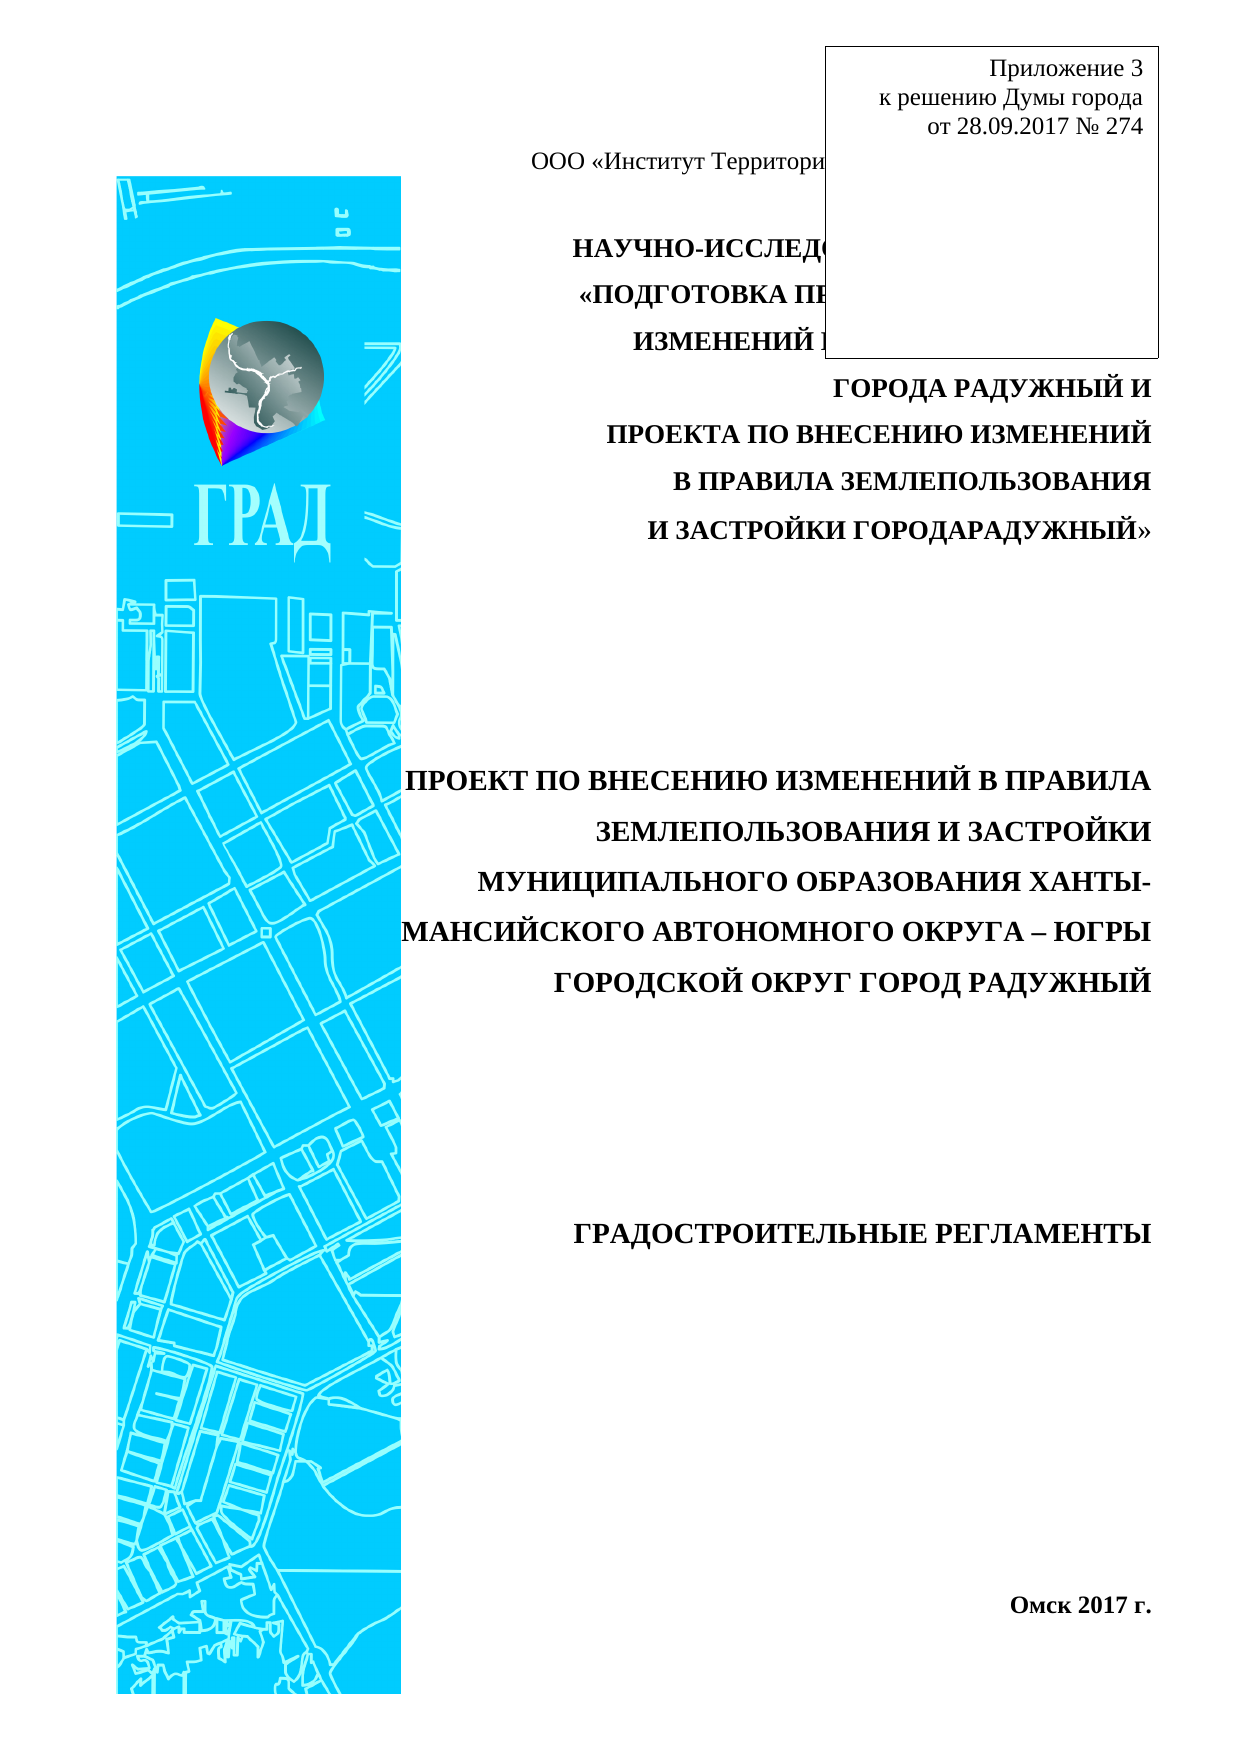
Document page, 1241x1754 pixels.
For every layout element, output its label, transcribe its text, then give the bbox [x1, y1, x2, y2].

picture [282, 1163, 294, 1179]
picture [373, 876, 383, 882]
picture [221, 757, 229, 769]
picture [250, 804, 256, 814]
picture [216, 962, 225, 967]
picture [134, 1345, 169, 1376]
picture [379, 362, 387, 372]
picture [256, 1134, 261, 1143]
picture [156, 1016, 162, 1027]
picture [249, 1119, 255, 1131]
picture [155, 1029, 162, 1041]
picture [187, 975, 200, 994]
picture [130, 1207, 136, 1244]
picture [276, 744, 284, 749]
picture [281, 1153, 292, 1162]
picture [130, 1615, 138, 1620]
picture [187, 1661, 198, 1666]
picture [355, 831, 361, 843]
picture [342, 824, 354, 829]
picture [131, 1094, 170, 1113]
picture [124, 1165, 129, 1173]
picture [133, 1647, 142, 1655]
picture [134, 810, 144, 816]
picture [203, 831, 208, 840]
picture [348, 1306, 355, 1317]
picture [362, 882, 372, 888]
picture [203, 718, 208, 726]
picture [303, 1244, 339, 1259]
picture [282, 1603, 288, 1613]
picture [330, 1011, 347, 1019]
picture [302, 1258, 313, 1264]
picture [256, 1278, 266, 1284]
picture [216, 728, 221, 736]
picture [322, 941, 328, 974]
picture [361, 782, 372, 802]
picture [236, 1279, 255, 1287]
picture [223, 1199, 228, 1208]
picture [176, 1590, 193, 1597]
picture [203, 1551, 208, 1560]
picture [349, 1510, 360, 1515]
picture [242, 776, 248, 786]
picture [250, 888, 255, 899]
picture [189, 1377, 294, 1548]
text ЗЕМЛЕПОЛЬЗОВАНИЯ И ЗАСТРОЙКИ [399, 814, 1152, 847]
picture [296, 1639, 328, 1694]
picture [230, 1166, 240, 1172]
picture [116, 957, 129, 1007]
picture [372, 1347, 401, 1370]
picture [248, 822, 262, 830]
picture [268, 1556, 276, 1568]
picture [355, 1211, 361, 1225]
picture [275, 1239, 281, 1248]
picture [364, 1219, 374, 1225]
picture [209, 1247, 215, 1258]
picture [258, 1371, 277, 1377]
picture [207, 889, 219, 896]
picture [199, 956, 208, 961]
picture [149, 934, 155, 941]
picture [348, 1074, 355, 1086]
picture [322, 785, 334, 795]
picture [196, 818, 202, 829]
picture [207, 770, 218, 776]
picture [294, 1457, 313, 1468]
text проект по внесению изменений в ПРАВИЛА [399, 763, 1152, 797]
picture [203, 1197, 261, 1230]
picture [368, 1038, 373, 1046]
picture [153, 982, 162, 987]
picture [170, 1042, 176, 1052]
picture [271, 1594, 281, 1615]
picture [295, 1252, 305, 1258]
picture [269, 838, 275, 849]
picture [247, 1048, 255, 1053]
picture [288, 922, 299, 928]
picture [116, 1334, 130, 1450]
picture [269, 496, 281, 512]
picture [189, 1449, 195, 1468]
picture [209, 919, 214, 928]
picture [365, 343, 401, 358]
picture [229, 1091, 236, 1099]
picture [342, 1295, 347, 1303]
picture [209, 1259, 215, 1269]
text ООО «Институт Территориального Планирования «Град» [192, 146, 825, 174]
picture [353, 1273, 361, 1281]
picture [336, 228, 350, 236]
picture [302, 1219, 308, 1230]
picture [131, 1679, 148, 1694]
picture [262, 1511, 268, 1528]
picture [216, 919, 222, 931]
picture [289, 1265, 300, 1271]
picture [277, 1271, 288, 1278]
picture [253, 1239, 263, 1248]
picture [216, 1056, 222, 1066]
picture [369, 757, 379, 764]
picture [306, 1243, 316, 1252]
picture [382, 1064, 387, 1073]
picture [310, 1378, 319, 1383]
picture [280, 1266, 288, 1271]
picture [295, 693, 301, 709]
picture [256, 1251, 261, 1262]
picture [311, 724, 321, 730]
picture [358, 995, 367, 1000]
picture [268, 1137, 276, 1147]
picture [143, 1227, 182, 1283]
picture [329, 1169, 341, 1183]
picture [346, 1232, 401, 1245]
picture [196, 1090, 201, 1098]
picture [342, 1174, 348, 1184]
picture [376, 1053, 381, 1061]
text в правила землепользования [118, 465, 1152, 496]
picture [235, 823, 245, 829]
picture [356, 816, 365, 829]
picture [316, 850, 326, 856]
picture [374, 1160, 384, 1165]
picture [171, 1075, 183, 1114]
picture [163, 956, 169, 967]
picture [149, 1207, 162, 1212]
picture [309, 613, 332, 641]
picture [335, 1283, 342, 1294]
picture [335, 989, 341, 1005]
picture [292, 1017, 304, 1027]
text проекта по внесению изменений [118, 419, 1152, 450]
picture [365, 982, 374, 988]
picture [189, 1007, 195, 1017]
picture [236, 1364, 255, 1370]
picture [275, 850, 282, 868]
picture [209, 1043, 215, 1053]
picture [341, 1272, 401, 1297]
picture [158, 1329, 195, 1351]
picture [187, 962, 196, 967]
picture [282, 1027, 291, 1033]
picture [177, 797, 188, 803]
picture [203, 803, 208, 812]
picture [209, 1450, 216, 1472]
picture [309, 1002, 315, 1013]
picture [394, 823, 399, 832]
picture [224, 1555, 268, 1604]
picture [347, 770, 361, 781]
picture [342, 759, 351, 769]
picture [283, 1582, 288, 1591]
picture [223, 1186, 233, 1192]
picture [282, 1656, 298, 1675]
picture [314, 1120, 324, 1126]
picture [263, 1528, 269, 1555]
picture [368, 858, 375, 868]
picture [342, 1186, 347, 1195]
picture [295, 1404, 301, 1424]
picture [202, 1011, 207, 1019]
picture [391, 1146, 397, 1159]
picture [199, 1647, 203, 1661]
picture [256, 875, 268, 882]
picture [235, 496, 242, 512]
picture [209, 1551, 215, 1561]
text и застройки городарадужный» [118, 512, 1152, 546]
picture [282, 950, 288, 961]
picture [225, 836, 236, 843]
picture [333, 1370, 344, 1377]
picture [142, 987, 152, 993]
picture [229, 1101, 242, 1106]
picture [322, 1231, 329, 1240]
picture [318, 496, 325, 512]
picture [130, 983, 135, 992]
picture [378, 1206, 389, 1213]
picture [288, 597, 294, 652]
picture [141, 1609, 149, 1614]
picture [189, 776, 206, 784]
picture [236, 777, 241, 786]
picture [392, 1397, 401, 1405]
picture [323, 1028, 328, 1036]
picture [121, 1465, 138, 1476]
picture [316, 1136, 328, 1141]
picture [176, 783, 181, 793]
picture [336, 1082, 342, 1092]
picture [202, 771, 236, 789]
picture [136, 906, 148, 935]
picture [289, 1425, 295, 1443]
picture [216, 933, 222, 945]
picture [308, 1231, 314, 1242]
picture [388, 1076, 396, 1082]
picture [189, 1093, 196, 1106]
picture [269, 802, 281, 809]
picture [289, 992, 294, 1001]
picture [212, 896, 221, 902]
picture [242, 751, 251, 756]
picture [368, 1320, 375, 1330]
picture [355, 1087, 361, 1097]
picture [297, 797, 306, 802]
picture [163, 968, 174, 982]
picture [257, 1041, 267, 1047]
picture [199, 595, 277, 697]
picture [315, 923, 321, 936]
picture [269, 1035, 277, 1040]
picture [132, 1625, 175, 1694]
picture [242, 1605, 270, 1618]
picture [335, 733, 341, 744]
picture [256, 1265, 268, 1279]
picture [348, 807, 365, 816]
picture [254, 877, 274, 888]
picture [116, 1021, 129, 1120]
picture [183, 1081, 188, 1090]
picture [276, 661, 281, 677]
picture [275, 934, 281, 948]
picture [222, 1283, 227, 1291]
picture [116, 1127, 122, 1160]
picture [355, 1318, 361, 1328]
picture [176, 917, 184, 922]
picture [208, 813, 213, 822]
picture [116, 179, 137, 219]
picture [153, 810, 162, 816]
picture [197, 1199, 208, 1205]
picture [276, 1251, 288, 1264]
picture [145, 797, 168, 810]
picture [341, 1225, 363, 1238]
picture [217, 1107, 227, 1113]
text научно-исследовательская работа [437, 232, 825, 263]
picture [356, 1032, 361, 1040]
picture [196, 1538, 202, 1548]
picture [213, 946, 224, 954]
picture [256, 1206, 264, 1212]
picture [176, 1107, 201, 1118]
picture [220, 1226, 229, 1231]
picture [329, 837, 334, 849]
picture [284, 803, 294, 809]
picture [338, 1108, 347, 1113]
picture [342, 796, 348, 806]
picture [176, 1053, 182, 1063]
picture [263, 1279, 275, 1286]
picture [370, 751, 378, 756]
picture [163, 701, 195, 736]
picture [176, 1312, 190, 1317]
picture [335, 975, 341, 985]
picture [334, 1257, 342, 1271]
picture [380, 751, 390, 757]
picture [303, 1622, 308, 1631]
picture [116, 599, 194, 692]
picture [150, 1019, 155, 1028]
picture [277, 1140, 287, 1146]
picture [163, 1044, 168, 1052]
picture [276, 1491, 281, 1505]
picture [196, 999, 202, 1010]
picture [195, 1186, 203, 1191]
picture [183, 1476, 208, 1508]
picture [361, 1252, 401, 1278]
picture [163, 1356, 171, 1363]
picture [355, 1198, 361, 1208]
picture [194, 1318, 211, 1324]
picture [304, 1180, 313, 1185]
picture [340, 611, 401, 744]
picture [348, 1120, 361, 1131]
picture [258, 1166, 268, 1172]
picture [218, 1310, 228, 1320]
picture [302, 1140, 314, 1157]
picture [249, 757, 260, 763]
picture [367, 1623, 375, 1628]
picture [136, 1364, 142, 1382]
picture [316, 1390, 366, 1410]
picture [302, 918, 315, 922]
picture [387, 362, 393, 369]
picture [289, 701, 294, 716]
picture [341, 812, 346, 822]
picture [135, 889, 142, 901]
picture [309, 896, 319, 901]
picture [289, 1469, 294, 1480]
picture [261, 928, 271, 938]
picture [362, 1311, 368, 1319]
picture [163, 1309, 172, 1325]
picture [356, 988, 364, 993]
picture [136, 935, 148, 942]
picture [347, 1196, 354, 1208]
picture [289, 677, 294, 690]
picture [374, 784, 387, 801]
picture [388, 1205, 401, 1212]
picture [259, 1049, 267, 1054]
picture [255, 1529, 262, 1543]
picture [294, 1002, 301, 1014]
picture [222, 876, 230, 888]
picture [223, 934, 228, 943]
picture [392, 797, 401, 802]
picture [150, 916, 168, 924]
picture [392, 1188, 401, 1205]
picture [167, 1200, 176, 1205]
picture [170, 1074, 175, 1093]
picture [390, 1305, 401, 1335]
picture [262, 1233, 275, 1239]
picture [301, 1191, 308, 1203]
picture [133, 1114, 146, 1119]
picture [318, 1008, 328, 1014]
picture [143, 904, 149, 915]
picture [217, 1173, 228, 1179]
picture [329, 1494, 337, 1502]
picture [227, 1285, 234, 1306]
picture [116, 260, 401, 309]
picture [281, 598, 332, 719]
picture [342, 988, 353, 999]
picture [215, 1259, 222, 1271]
text города Радужный и [118, 372, 1152, 403]
picture [162, 938, 168, 949]
picture [342, 725, 355, 749]
picture [237, 869, 253, 887]
picture [363, 1213, 377, 1219]
picture [242, 1105, 247, 1114]
picture [381, 1614, 392, 1621]
picture [197, 896, 206, 901]
picture [368, 843, 374, 857]
picture [281, 977, 287, 987]
picture [269, 869, 278, 875]
picture [322, 889, 332, 895]
picture [301, 886, 307, 895]
picture [317, 908, 324, 921]
picture [375, 1114, 401, 1129]
picture [242, 789, 247, 797]
picture [348, 1245, 353, 1256]
picture [308, 1384, 319, 1390]
picture [228, 956, 236, 961]
picture [312, 711, 325, 717]
picture [170, 1057, 175, 1065]
text «подготовка проекта по внесению изменений в генеральный план [437, 279, 825, 356]
picture [342, 1093, 347, 1102]
picture [329, 1628, 366, 1680]
picture [229, 1269, 235, 1279]
picture [245, 1173, 255, 1180]
picture [195, 1018, 202, 1029]
picture [175, 1358, 187, 1363]
text Градостроительные регламенты [437, 1216, 1152, 1250]
picture [116, 1624, 155, 1694]
picture [335, 208, 348, 217]
picture [268, 1488, 275, 1510]
picture [335, 1685, 340, 1694]
picture [197, 789, 202, 800]
picture [216, 1245, 222, 1255]
picture [288, 879, 299, 895]
picture [130, 1176, 135, 1184]
text Омск . [703, 1590, 1152, 1619]
picture [297, 1027, 309, 1033]
picture [170, 1285, 175, 1305]
picture [174, 1120, 204, 1125]
picture [342, 747, 347, 756]
picture [135, 698, 145, 731]
picture [193, 1227, 201, 1239]
picture [171, 909, 181, 915]
picture [295, 1162, 317, 1181]
picture [387, 1130, 393, 1140]
picture [262, 1126, 268, 1136]
picture [322, 924, 328, 934]
picture [309, 1206, 314, 1215]
picture [362, 830, 367, 839]
picture [182, 1246, 192, 1259]
picture [158, 995, 166, 1000]
picture [349, 1365, 367, 1375]
picture [211, 1232, 217, 1242]
picture [388, 352, 394, 360]
picture [257, 1621, 283, 1653]
picture [375, 1219, 385, 1225]
picture [274, 1676, 295, 1694]
picture [256, 902, 261, 910]
picture [390, 791, 399, 797]
picture [302, 989, 308, 1000]
picture [164, 922, 175, 928]
picture [174, 1305, 214, 1317]
picture [130, 993, 137, 1000]
picture [156, 1114, 170, 1119]
picture [116, 698, 161, 825]
picture [201, 319, 323, 372]
picture [252, 1212, 262, 1232]
picture [141, 1006, 150, 1018]
picture [378, 1387, 394, 1396]
picture [315, 1144, 334, 1172]
picture [276, 1569, 401, 1575]
picture [281, 1194, 294, 1203]
picture [269, 1584, 275, 1592]
picture [293, 867, 301, 885]
picture [130, 1386, 135, 1401]
picture [329, 938, 334, 971]
picture [388, 811, 394, 822]
picture [250, 496, 259, 512]
picture [256, 1180, 261, 1188]
picture [335, 797, 341, 809]
picture [194, 1239, 208, 1245]
picture [325, 546, 330, 557]
picture [315, 1173, 326, 1179]
picture [281, 1378, 300, 1384]
picture [184, 902, 194, 908]
picture [165, 579, 196, 601]
text муниципального образования ханты-мансийского автономного округа – югры городской округ город радужный [399, 864, 1152, 998]
picture [300, 731, 308, 736]
picture [223, 1274, 228, 1283]
picture [215, 1200, 222, 1211]
picture [230, 1219, 242, 1226]
picture [130, 1245, 135, 1259]
picture [315, 1218, 322, 1230]
picture [183, 1469, 189, 1488]
picture [211, 1193, 223, 1199]
picture [324, 720, 334, 731]
picture [263, 1185, 284, 1199]
picture [136, 1401, 144, 1419]
picture [123, 1364, 207, 1483]
picture [208, 902, 215, 916]
picture [383, 856, 395, 862]
picture [333, 875, 357, 889]
picture [337, 1152, 341, 1171]
picture [289, 1616, 300, 1634]
picture [196, 1385, 202, 1404]
picture [215, 450, 253, 464]
picture [249, 917, 254, 926]
picture [202, 968, 213, 974]
picture [309, 789, 321, 796]
picture [116, 1180, 129, 1301]
picture [295, 1148, 308, 1161]
picture [196, 1351, 215, 1356]
picture [269, 1509, 275, 1527]
picture [388, 1174, 395, 1187]
picture [330, 1231, 342, 1238]
picture [317, 823, 339, 849]
picture [282, 908, 299, 920]
picture [123, 970, 130, 982]
picture [377, 1213, 386, 1218]
picture [295, 1606, 301, 1617]
picture [170, 741, 175, 750]
picture [377, 975, 387, 981]
picture [201, 403, 323, 419]
picture [325, 902, 335, 908]
picture [116, 826, 135, 876]
picture [249, 1219, 255, 1229]
picture [306, 784, 314, 789]
picture [116, 867, 130, 945]
picture [335, 779, 342, 795]
picture [354, 1298, 361, 1308]
picture [242, 903, 248, 915]
picture [136, 979, 141, 987]
picture [396, 571, 401, 621]
picture [203, 1248, 209, 1258]
picture [392, 1417, 401, 1429]
picture [366, 810, 381, 820]
picture [124, 737, 135, 744]
picture [395, 1161, 401, 1172]
picture [276, 837, 282, 846]
picture [183, 1209, 194, 1219]
picture [253, 942, 275, 964]
picture [175, 751, 182, 763]
picture [236, 891, 241, 901]
picture [138, 187, 231, 204]
picture [189, 805, 195, 816]
picture [343, 1226, 352, 1231]
picture [165, 1595, 175, 1601]
picture [201, 1576, 209, 1581]
picture [314, 1441, 401, 1492]
picture [217, 1285, 262, 1364]
picture [145, 1411, 163, 1416]
picture [128, 1338, 145, 1344]
picture [119, 1015, 128, 1021]
picture [362, 1043, 367, 1051]
picture [175, 1260, 182, 1284]
picture [223, 1364, 307, 1399]
picture [389, 968, 399, 974]
picture [262, 751, 271, 756]
picture [196, 704, 202, 715]
picture [248, 1054, 258, 1060]
picture [149, 1001, 155, 1014]
picture [302, 1406, 309, 1420]
picture [345, 1331, 391, 1370]
picture [287, 737, 297, 743]
picture [365, 559, 372, 566]
picture [284, 1034, 294, 1040]
picture [156, 1212, 192, 1243]
picture [262, 825, 268, 835]
picture [269, 1198, 280, 1204]
picture [176, 1601, 262, 1662]
picture [170, 1351, 188, 1357]
picture [364, 1225, 374, 1231]
picture [116, 247, 401, 291]
picture [143, 1380, 149, 1400]
picture [358, 869, 368, 875]
picture [341, 1134, 368, 1152]
picture [215, 1325, 222, 1349]
picture [282, 1468, 288, 1487]
picture [123, 1266, 169, 1338]
picture [289, 964, 294, 973]
picture [294, 1204, 302, 1218]
picture [348, 1017, 354, 1027]
picture [367, 1410, 391, 1417]
picture [281, 678, 288, 697]
picture [256, 803, 267, 813]
picture [195, 1205, 202, 1217]
picture [223, 741, 228, 749]
picture [348, 1185, 355, 1197]
picture [361, 1510, 388, 1516]
picture [116, 1364, 234, 1616]
picture [322, 1371, 333, 1377]
picture [163, 755, 169, 766]
picture [317, 777, 327, 783]
picture [376, 1371, 401, 1389]
picture [275, 1424, 301, 1487]
picture [181, 1193, 190, 1198]
picture [249, 1181, 256, 1196]
picture [219, 1540, 243, 1562]
picture [270, 1041, 282, 1048]
picture [189, 909, 199, 915]
picture [335, 1364, 346, 1370]
picture [304, 856, 315, 862]
picture [281, 872, 288, 878]
picture [278, 1391, 293, 1396]
picture [180, 1667, 189, 1694]
picture [274, 810, 282, 815]
picture [356, 1015, 361, 1023]
picture [192, 1358, 205, 1363]
picture [163, 1029, 169, 1040]
picture [200, 496, 207, 512]
picture [329, 977, 334, 986]
